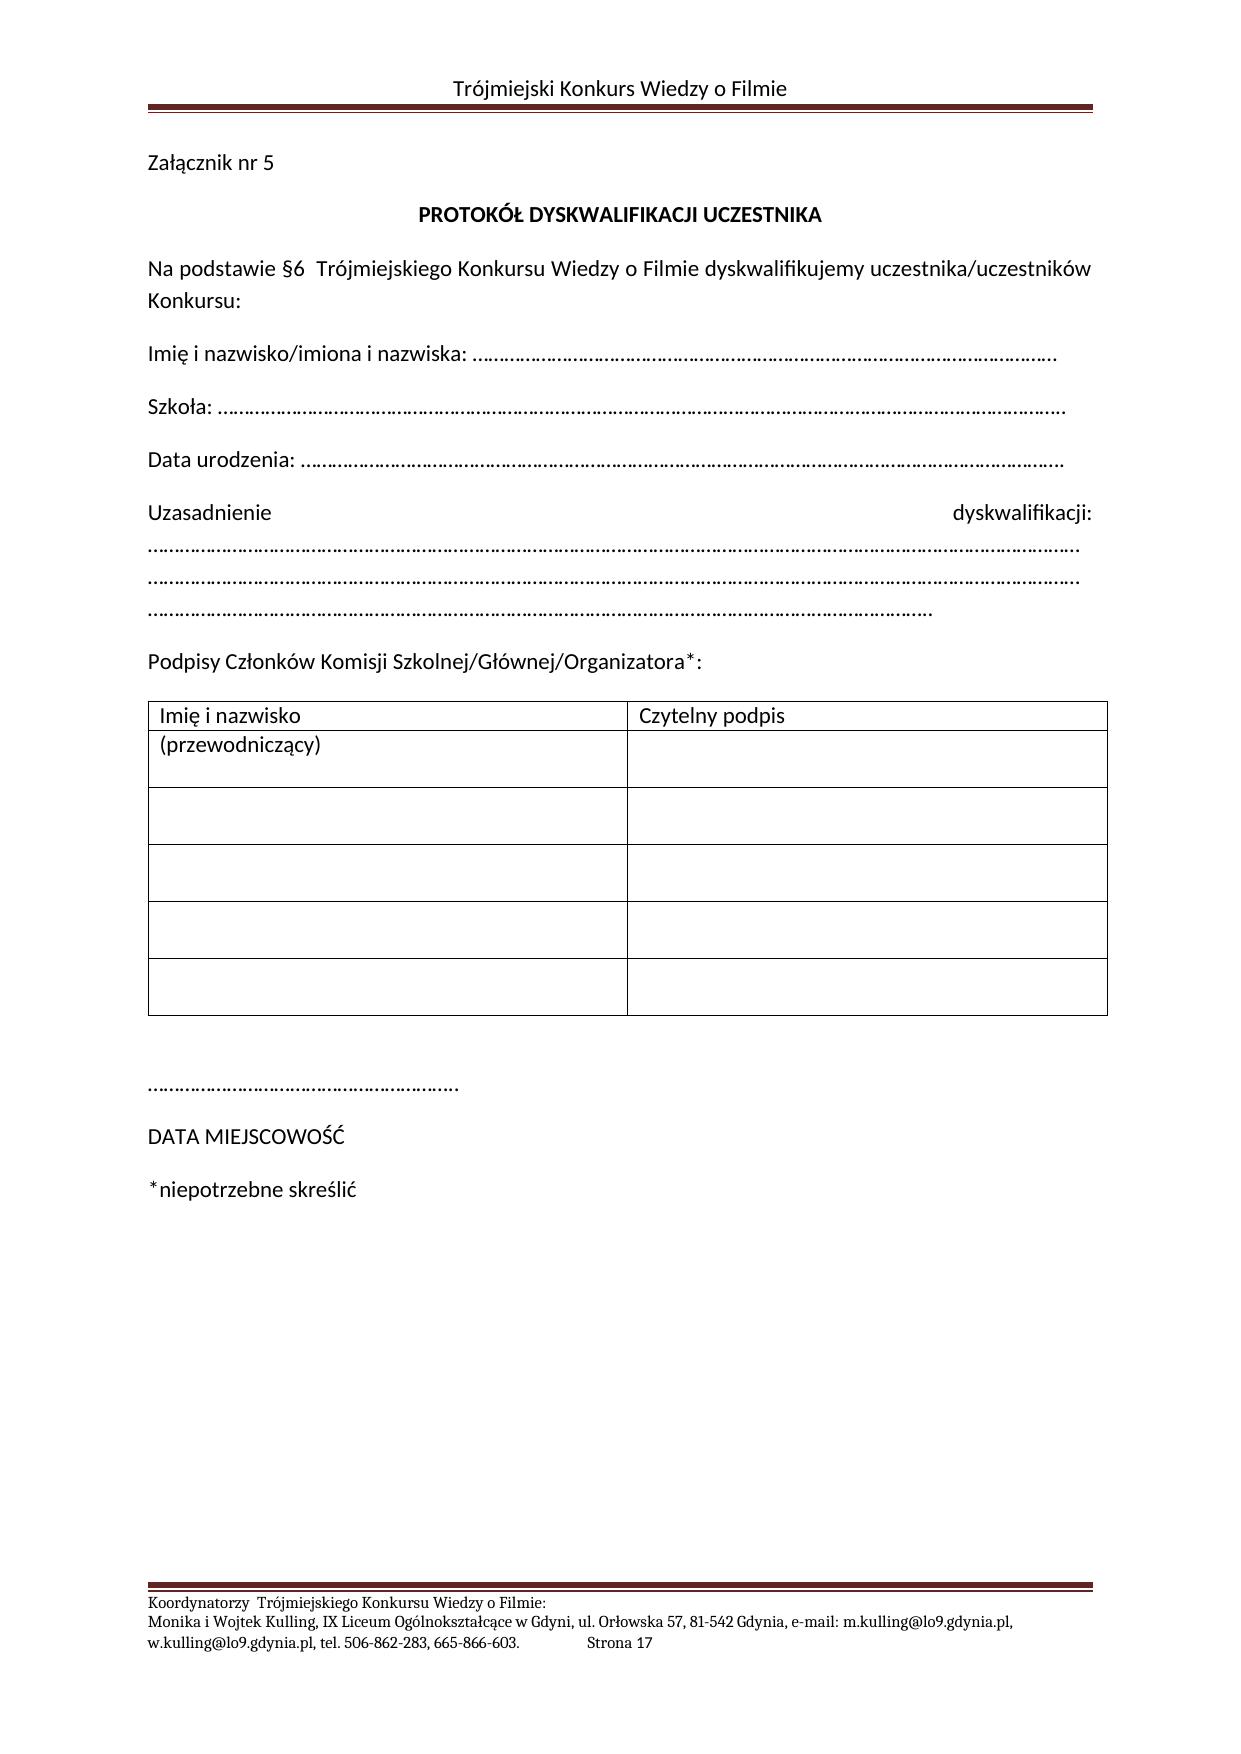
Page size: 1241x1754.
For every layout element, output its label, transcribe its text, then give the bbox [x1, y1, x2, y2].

table_cell [628, 959, 1107, 1015]
text Szkoła: …………………………………………………………………………………………………………………………………………….. [148, 392, 1093, 420]
table_cell (przewodniczący) [149, 731, 627, 787]
text DATA MIEJSCOWOŚĆ [148, 1122, 1093, 1150]
table_cell [628, 902, 1107, 958]
text Imię i nazwisko/imiona i nazwiska: ………………………………………………………………………………………………… [148, 339, 1093, 367]
table_cell [149, 788, 627, 844]
table_cell [628, 731, 1107, 787]
text Na podstawie §6 Trójmiejskiego Konkursu Wiedzy o Filmie dyskwalifikujemy uczestnika/uczestników Konkursu: [148, 254, 1093, 314]
table_cell [149, 845, 627, 901]
text Data urodzenia: ………………………………………………………………………………………………………………………………. [148, 445, 1093, 473]
text Załącznik nr 5 [148, 148, 1093, 176]
table_header Czytelny podpis [628, 702, 1107, 729]
text Uzasadnienie dyskwalifikacji:…………………………………………………………………………………………………………………………………………………………………………………………………………………………………………………………………………………………………………………………………………………………………………………………………………………………………………………………….. [148, 498, 1093, 622]
text PROTOKÓŁ DYSKWALIFIKACJI UCZESTNIKA [148, 201, 1093, 229]
text *niepotrzebne skreślić [148, 1175, 1093, 1203]
text Podpisy Członków Komisji Szkolnej/Głównej/Organizatora*: [148, 647, 1093, 676]
table_cell [149, 959, 627, 1015]
table_cell [628, 788, 1107, 844]
table_cell [628, 845, 1107, 901]
text ………………………………………………….. [148, 1069, 1093, 1097]
table_header Imię i nazwisko [149, 702, 627, 729]
table_cell [149, 902, 627, 958]
